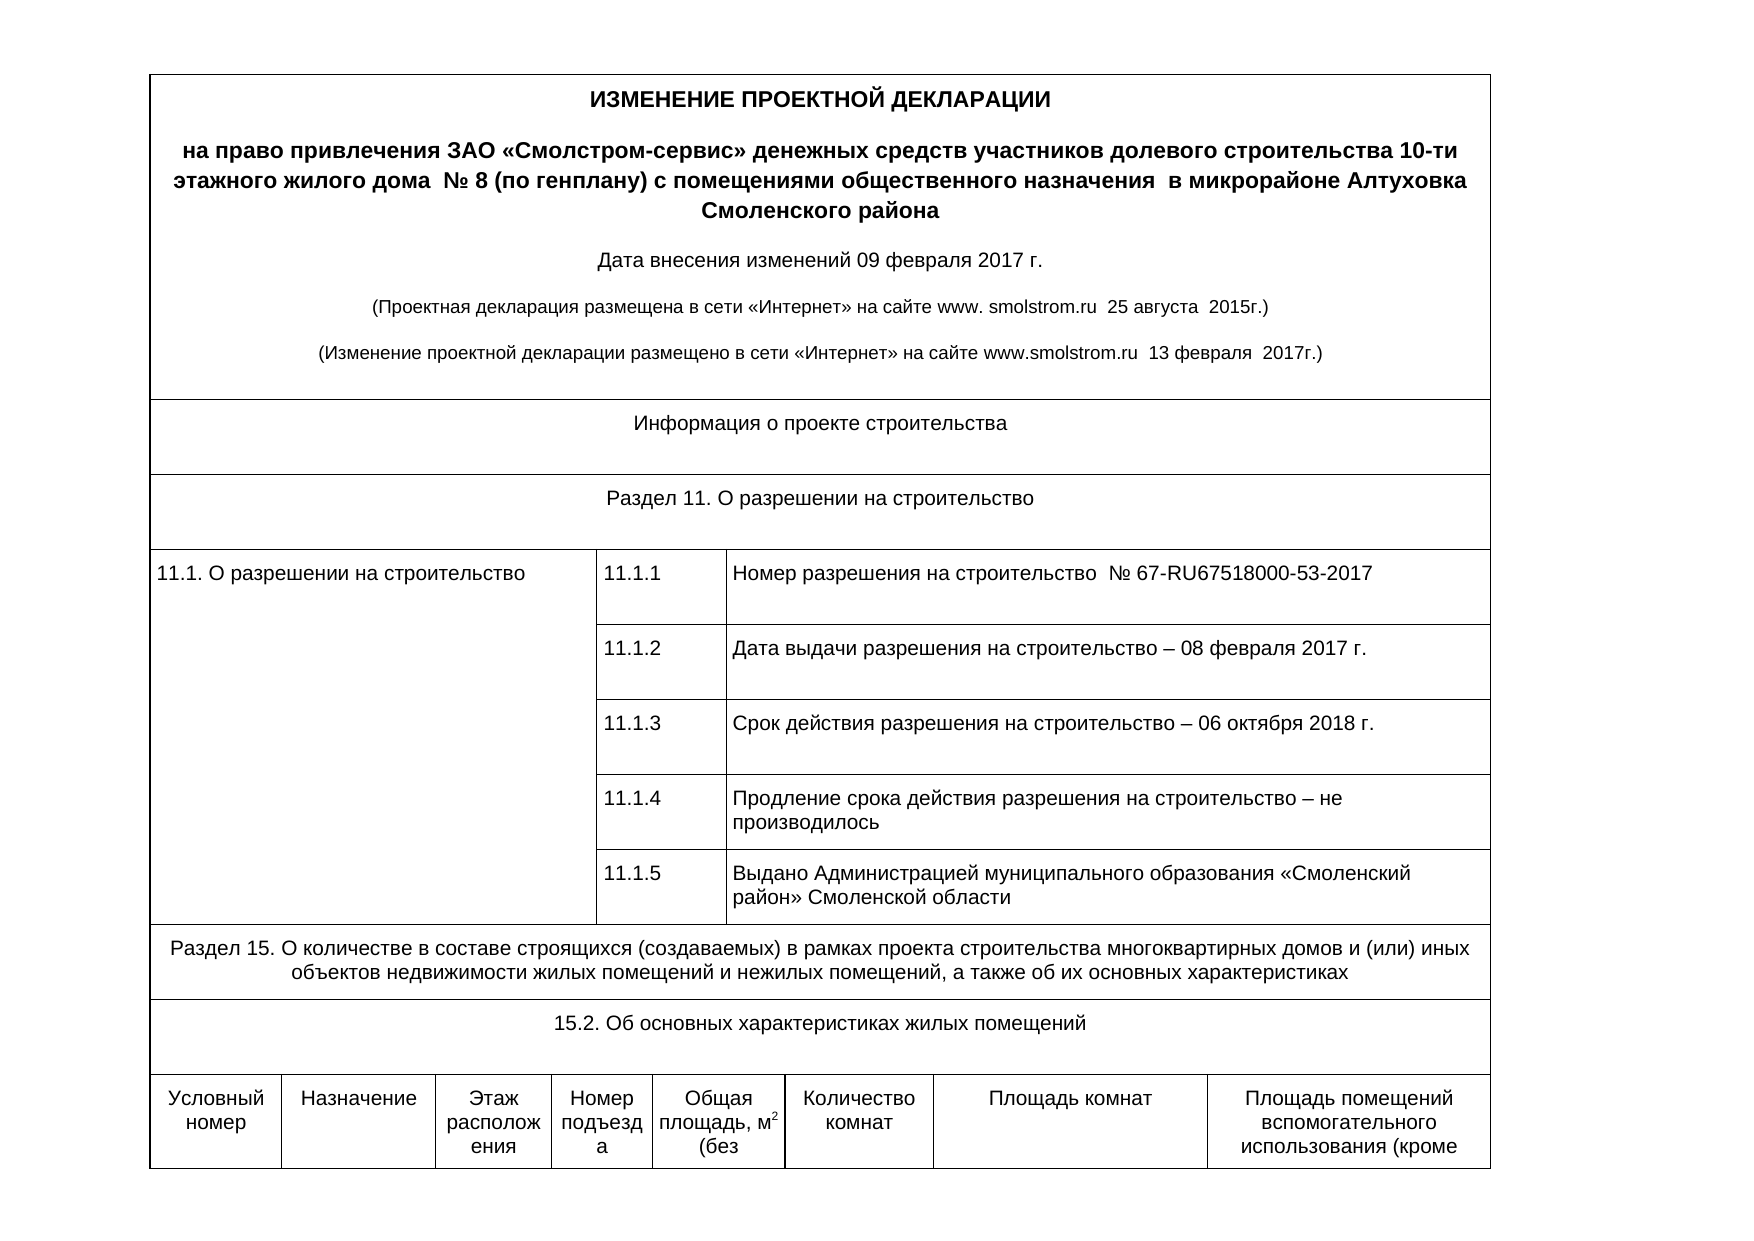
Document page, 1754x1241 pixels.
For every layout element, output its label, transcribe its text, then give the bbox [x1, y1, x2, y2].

table_cell Продление срока действия разрешения на строительство – не производилось [727, 775, 1490, 849]
table_cell Выдано Администрацией муниципального образования «Смоленский район» Смоленской области [727, 850, 1490, 924]
table_cell 15.2. Об основных характеристиках жилых помещений [151, 1000, 1490, 1074]
table_cell Площадь комнат [934, 1075, 1207, 1168]
table_cell 11.1.4 [597, 775, 726, 849]
table_cell Дата выдачи разрешения на строительство – 08 февраля 2017 г. [727, 625, 1490, 699]
table_cell Срок действия разрешения на строительство – 06 октября 2018 г. [727, 700, 1490, 774]
table_cell 11.1.5 [597, 850, 726, 924]
table_cell Информация о проекте строительства [151, 400, 1490, 474]
table_header ИЗМЕНЕНИЕ ПРОЕКТНОЙ ДЕКЛАРАЦИИ на право привлечения ЗАО «Смолстром-сервис» денежных средств участников долевого строительства 10-ти этажного жилого дома № 8 (по генплану) с помещениями общественного назначения в микрорайоне Алтуховка Смоленского района Дата внесения изменений 09 февраля 2017 г. (Проектная декларация размещена в сети «Интернет» на сайте www. smolstrom.ru 25 августа 2015г.) (Изменение проектной декларации размещено в сети «Интернет» на сайте www.smolstrom.ru 13 февраля 2017г.) [151, 75, 1490, 399]
table_cell 11.1.1 [597, 550, 726, 624]
table_cell 11.1.3 [597, 700, 726, 774]
table_cell Количество комнат [786, 1075, 933, 1168]
table_cell Этаж расположения [436, 1075, 551, 1168]
table_cell 11.1.2 [597, 625, 726, 699]
table_cell Раздел 11. О разрешении на строительство [151, 475, 1490, 549]
table_cell Раздел 15. О количестве в составе строящихся (создаваемых) в рамках проекта строительства многоквартирных домов и (или) иных объектов недвижимости жилых помещений и нежилых помещений, а также об их основных характеристиках [151, 925, 1490, 999]
table_cell 11.1. О разрешении на строительство [151, 550, 596, 924]
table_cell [1208, 1075, 1490, 1168]
table_cell Назначение [282, 1075, 435, 1168]
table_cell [653, 1075, 784, 1168]
table_cell Номер подъезда [552, 1075, 652, 1168]
table_cell Номер разрешения на строительство № 67-RU67518000-53-2017 [727, 550, 1490, 624]
table_cell Условный номер [151, 1075, 281, 1168]
